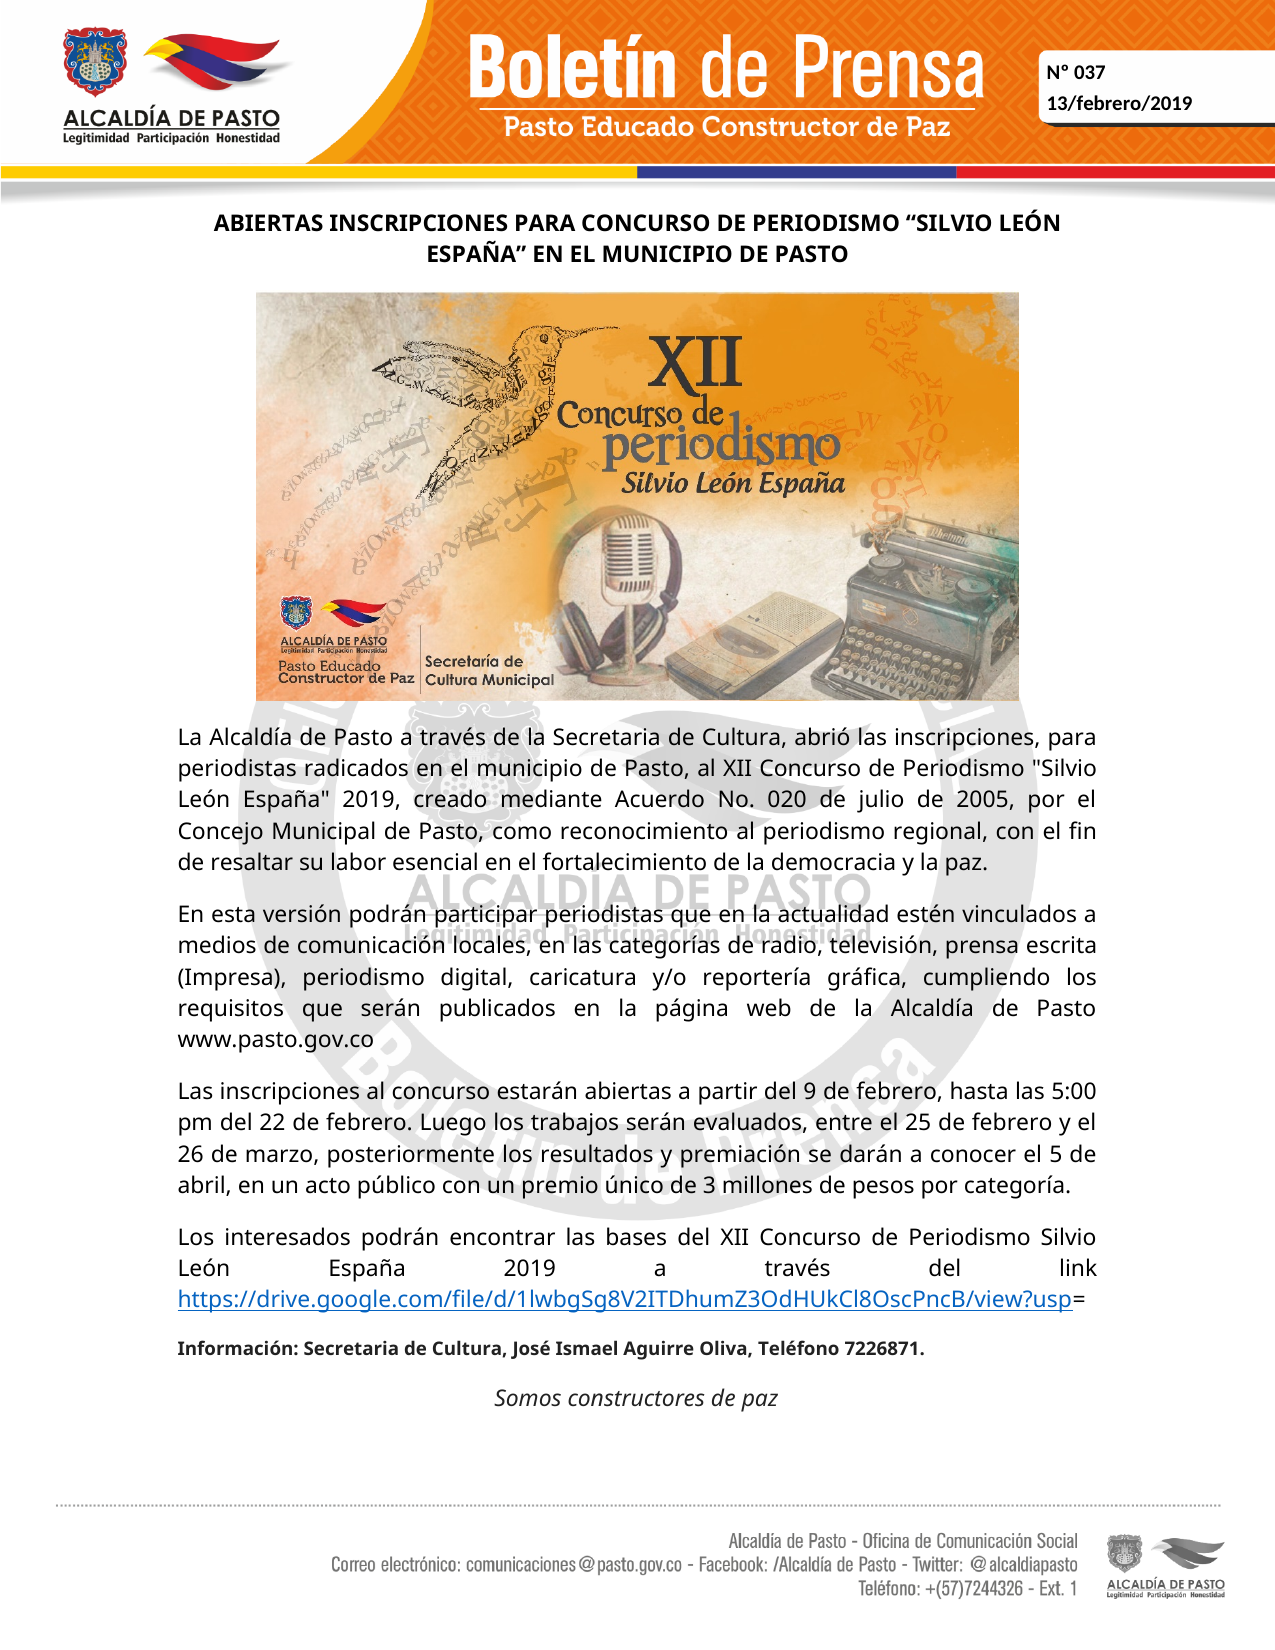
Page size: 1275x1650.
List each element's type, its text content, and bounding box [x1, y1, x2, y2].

text La Alcaldía de Pasto a través de la Secretaria de Cultura, abrió las inscripciones, para periodistas radicados en el municipio de Pasto, al XII Concurso de Periodismo "Silvio León España" 2019, creado mediante Acuerdo No. 020 de julio de 2005, por el Concejo Municipal de Pasto, como reconocimiento al periodismo regional, con el fin de resaltar su labor esencial en el fortalecimiento de la democracia y la paz. [177, 721, 1098, 877]
picture [0, 0, 1275, 1645]
text Los interesados podrán encontrar las bases del XII Concurso de Periodismo Silvio León España 2019 a través del link https://drive.google.com/file/d/1lwbgSg8V2ITDhumZ3OdHUkCl8OscPncB/view?usp= [177, 1221, 1098, 1315]
text Las inscripciones al concurso estarán abiertas a partir del 9 de febrero, hasta las 5:00 pm del 22 de febrero. Luego los trabajos serán evaluados, entre el 25 de febrero y el 26 de marzo, posteriormente los resultados y premiación se darán a conocer el 5 de abril, en un acto público con un premio único de 3 millones de pesos por categoría. [177, 1075, 1098, 1200]
text ABIERTAS INSCRIPCIONES PARA CONCURSO DE PERIODISMO “SILVIO LEÓN ESPAÑA” EN EL MUNICIPIO DE PASTO [177, 207, 1098, 269]
text Información: Secretaria de Cultura, José Ismael Aguirre Oliva, Teléfono 7226871. [177, 1336, 1098, 1361]
text Somos constructores de paz [177, 1382, 1098, 1413]
text En esta versión podrán participar periodistas que en la actualidad estén vinculados a medios de comunicación locales, en las categorías de radio, televisión, prensa escrita (Impresa), periodismo digital, caricatura y/o reportería gráfica, cumpliendo los requisitos que serán publicados en la página web de la Alcaldía de Pasto www.pasto.gov.co [177, 898, 1098, 1054]
